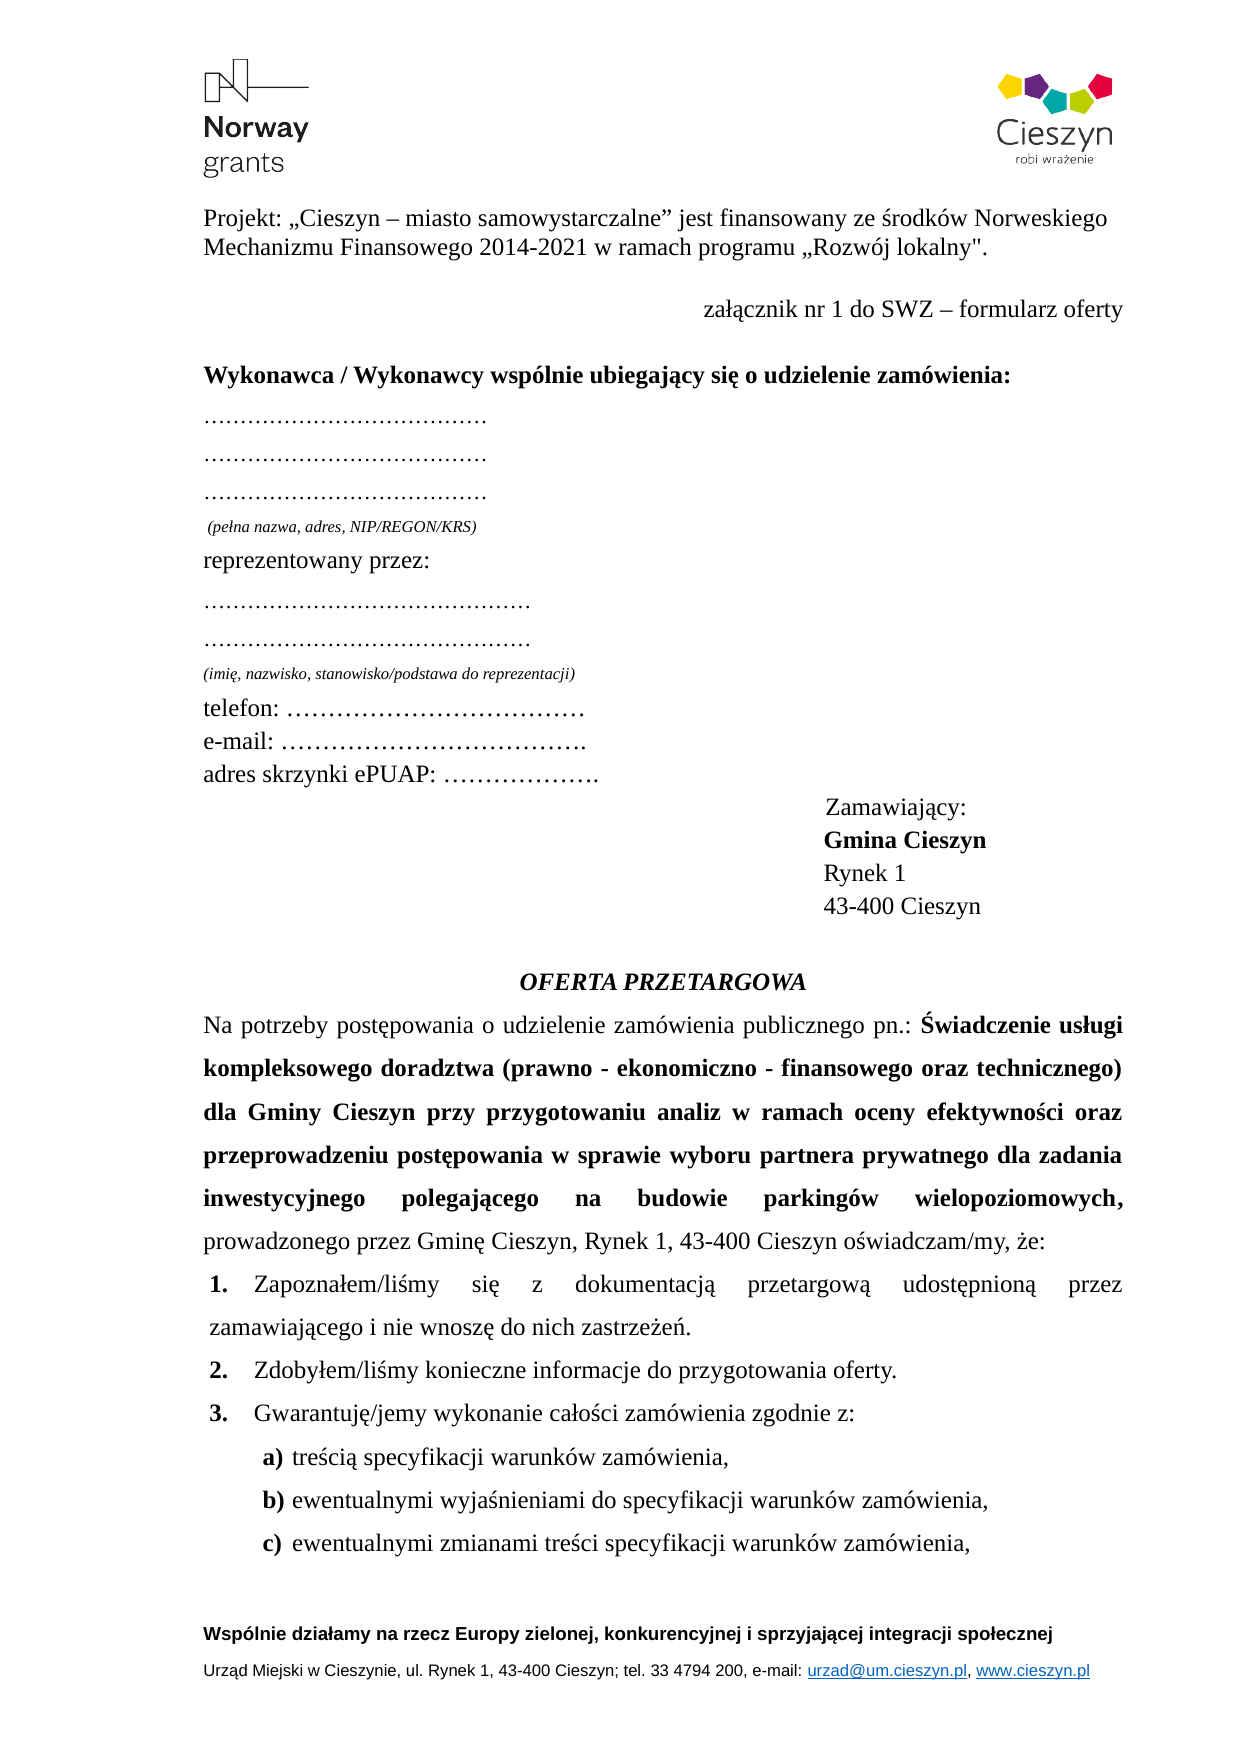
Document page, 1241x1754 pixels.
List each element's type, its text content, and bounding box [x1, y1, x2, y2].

text Rynek 1 [823, 858, 1123, 887]
list ewentualnymi wyjaśnieniami do specyfikacji warunków zamówienia, [262, 1485, 1123, 1513]
list Gwarantuję/jemy wykonanie całości zamówienia zgodnie z: [209, 1398, 1123, 1427]
text reprezentowany przez: [203, 545, 1123, 574]
text Gmina Cieszyn [823, 825, 1123, 854]
list Zdobyłem/liśmy konieczne informacje do przygotowania oferty. [209, 1355, 1123, 1384]
text (pełna nazwa, adres, NIP/REGON/KRS) [203, 517, 503, 536]
text ……………………………………………………………………………… [203, 588, 533, 652]
picture [203, 59, 309, 178]
text 43-400 Cieszyn [823, 891, 1123, 920]
text e-mail: ………………………………. [203, 726, 1123, 755]
list Zapoznałem/liśmy się z dokumentacją przetargową udostępnioną przez zamawiającego i nie wnoszę do nich zastrzeżeń. [209, 1269, 1123, 1341]
text Zamawiający: [203, 792, 1123, 821]
text telefon: ……………………………… [203, 693, 1123, 722]
text (imię, nazwisko, stanowisko/podstawa do reprezentacji) [203, 664, 633, 683]
picture [983, 59, 1124, 178]
list ewentualnymi zmianami treści specyfikacji warunków zamówienia, [262, 1528, 1123, 1557]
text adres skrzynki ePUAP: ………………. [203, 759, 1123, 788]
text Wykonawca / Wykonawcy wspólnie ubiegający się o udzielenie zamówienia: [203, 360, 1123, 389]
text Na potrzeby postępowania o udzielenie zamówienia publicznego pn.: Świadczenie usługi kompleksowego doradztwa (prawno - ekonomiczno - finansowego oraz technicznego) dla Gminy Cieszyn przy przygotowaniu analiz w ramach oceny efektywności oraz przeprowadzeniu postępowania w sprawie wyboru partnera prywatnego dla zadania inwestycyjnego polegającego na budowie parkingów wielopoziomowych, prowadzonego przez Gminę Cieszyn, Rynek 1, 43-400 Cieszyn oświadczam/my, że: [203, 1010, 1123, 1255]
subtitle załącznik nr 1 do SWZ – formularz oferty [203, 294, 1123, 323]
text ……………………………………………………………………………………………………… [203, 403, 503, 504]
text OFERTA PRZETARGOWA [203, 967, 1123, 996]
list treścią specyfikacji warunków zamówienia, [262, 1442, 1123, 1470]
